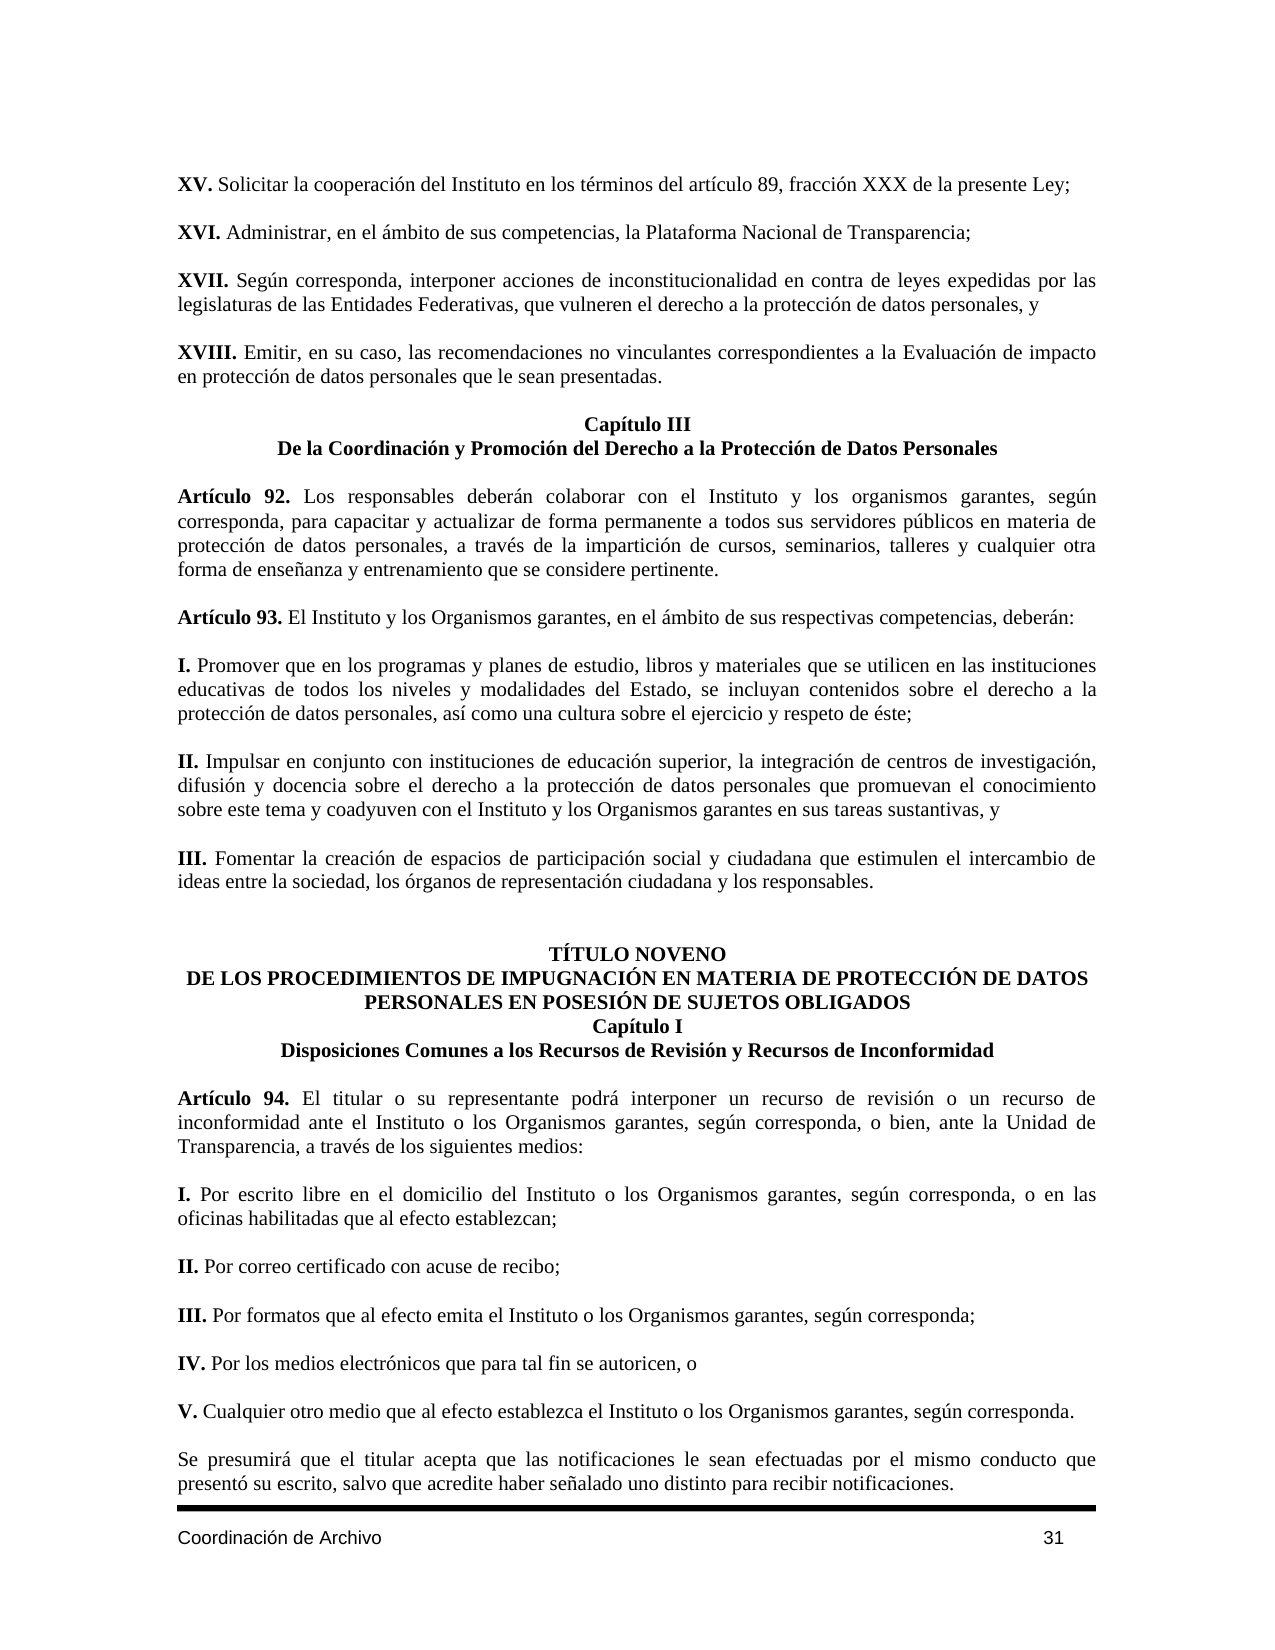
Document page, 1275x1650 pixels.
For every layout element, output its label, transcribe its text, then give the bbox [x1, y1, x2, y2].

text XVIII. Emitir, en su caso, las recomendaciones no vinculantes correspondientes a la Evaluación de impacto en protección de datos personales que le sean presentadas. [177, 340, 1098, 388]
text Capítulo III [177, 412, 1098, 436]
text Artículo 92. Los responsables deberán colaborar con el Instituto y los organismos garantes, según corresponda, para capacitar y actualizar de forma permanente a todos sus servidores públicos en materia de protección de datos personales, a través de la impartición de cursos, seminarios, talleres y cualquier otra forma de enseñanza y entrenamiento que se considere pertinente. [177, 484, 1098, 581]
text De la Coordinación y Promoción del Derecho a la Protección de Datos Personales [177, 436, 1098, 460]
text I. Por escrito libre en el domicilio del Instituto o los Organismos garantes, según corresponda, o en las oficinas habilitadas que al efecto establezcan; [177, 1182, 1098, 1230]
text DE LOS PROCEDIMIENTOS DE IMPUGNACIÓN EN MATERIA DE PROTECCIÓN DE DATOS PERSONALES EN POSESIÓN DE SUJETOS OBLIGADOS [177, 966, 1098, 1014]
text V. Cualquier otro medio que al efecto establezca el Instituto o los Organismos garantes, según corresponda. [177, 1399, 1098, 1423]
text Disposiciones Comunes a los Recursos de Revisión y Recursos de Inconformidad [177, 1038, 1098, 1062]
text II. Por correo certificado con acuse de recibo; [177, 1254, 1098, 1278]
text Capítulo I [177, 1014, 1098, 1038]
text I. Promover que en los programas y planes de estudio, libros y materiales que se utilicen en las instituciones educativas de todos los niveles y modalidades del Estado, se incluyan contenidos sobre el derecho a la protección de datos personales, así como una cultura sobre el ejercicio y respeto de éste; [177, 653, 1098, 725]
text Artículo 94. El titular o su representante podrá interponer un recurso de revisión o un recurso de inconformidad ante el Instituto o los Organismos garantes, según corresponda, o bien, ante la Unidad de Transparencia, a través de los siguientes medios: [177, 1086, 1098, 1158]
text XVI. Administrar, en el ámbito de sus competencias, la Plataforma Nacional de Transparencia; [177, 220, 1098, 244]
text XV. Solicitar la cooperación del Instituto en los términos del artículo 89, fracción XXX de la presente Ley; [177, 172, 1098, 196]
text XVII. Según corresponda, interponer acciones de inconstitucionalidad en contra de leyes expedidas por las legislaturas de las Entidades Federativas, que vulneren el derecho a la protección de datos personales, y [177, 268, 1098, 316]
text IV. Por los medios electrónicos que para tal fin se autoricen, o [177, 1351, 1098, 1375]
text Se presumirá que el titular acepta que las notificaciones le sean efectuadas por el mismo conducto que presentó su escrito, salvo que acredite haber señalado uno distinto para recibir notificaciones. [177, 1447, 1098, 1495]
text Artículo 93. El Instituto y los Organismos garantes, en el ámbito de sus respectivas competencias, deberán: [177, 605, 1098, 629]
text III. Por formatos que al efecto emita el Instituto o los Organismos garantes, según corresponda; [177, 1303, 1098, 1327]
text II. Impulsar en conjunto con instituciones de educación superior, la integración de centros de investigación, difusión y docencia sobre el derecho a la protección de datos personales que promuevan el conocimiento sobre este tema y coadyuven con el Instituto y los Organismos garantes en sus tareas sustantivas, y [177, 749, 1098, 821]
text TÍTULO NOVENO [177, 942, 1098, 966]
text III. Fomentar la creación de espacios de participación social y ciudadana que estimulen el intercambio de ideas entre la sociedad, los órganos de representación ciudadana y los responsables. [177, 845, 1098, 893]
